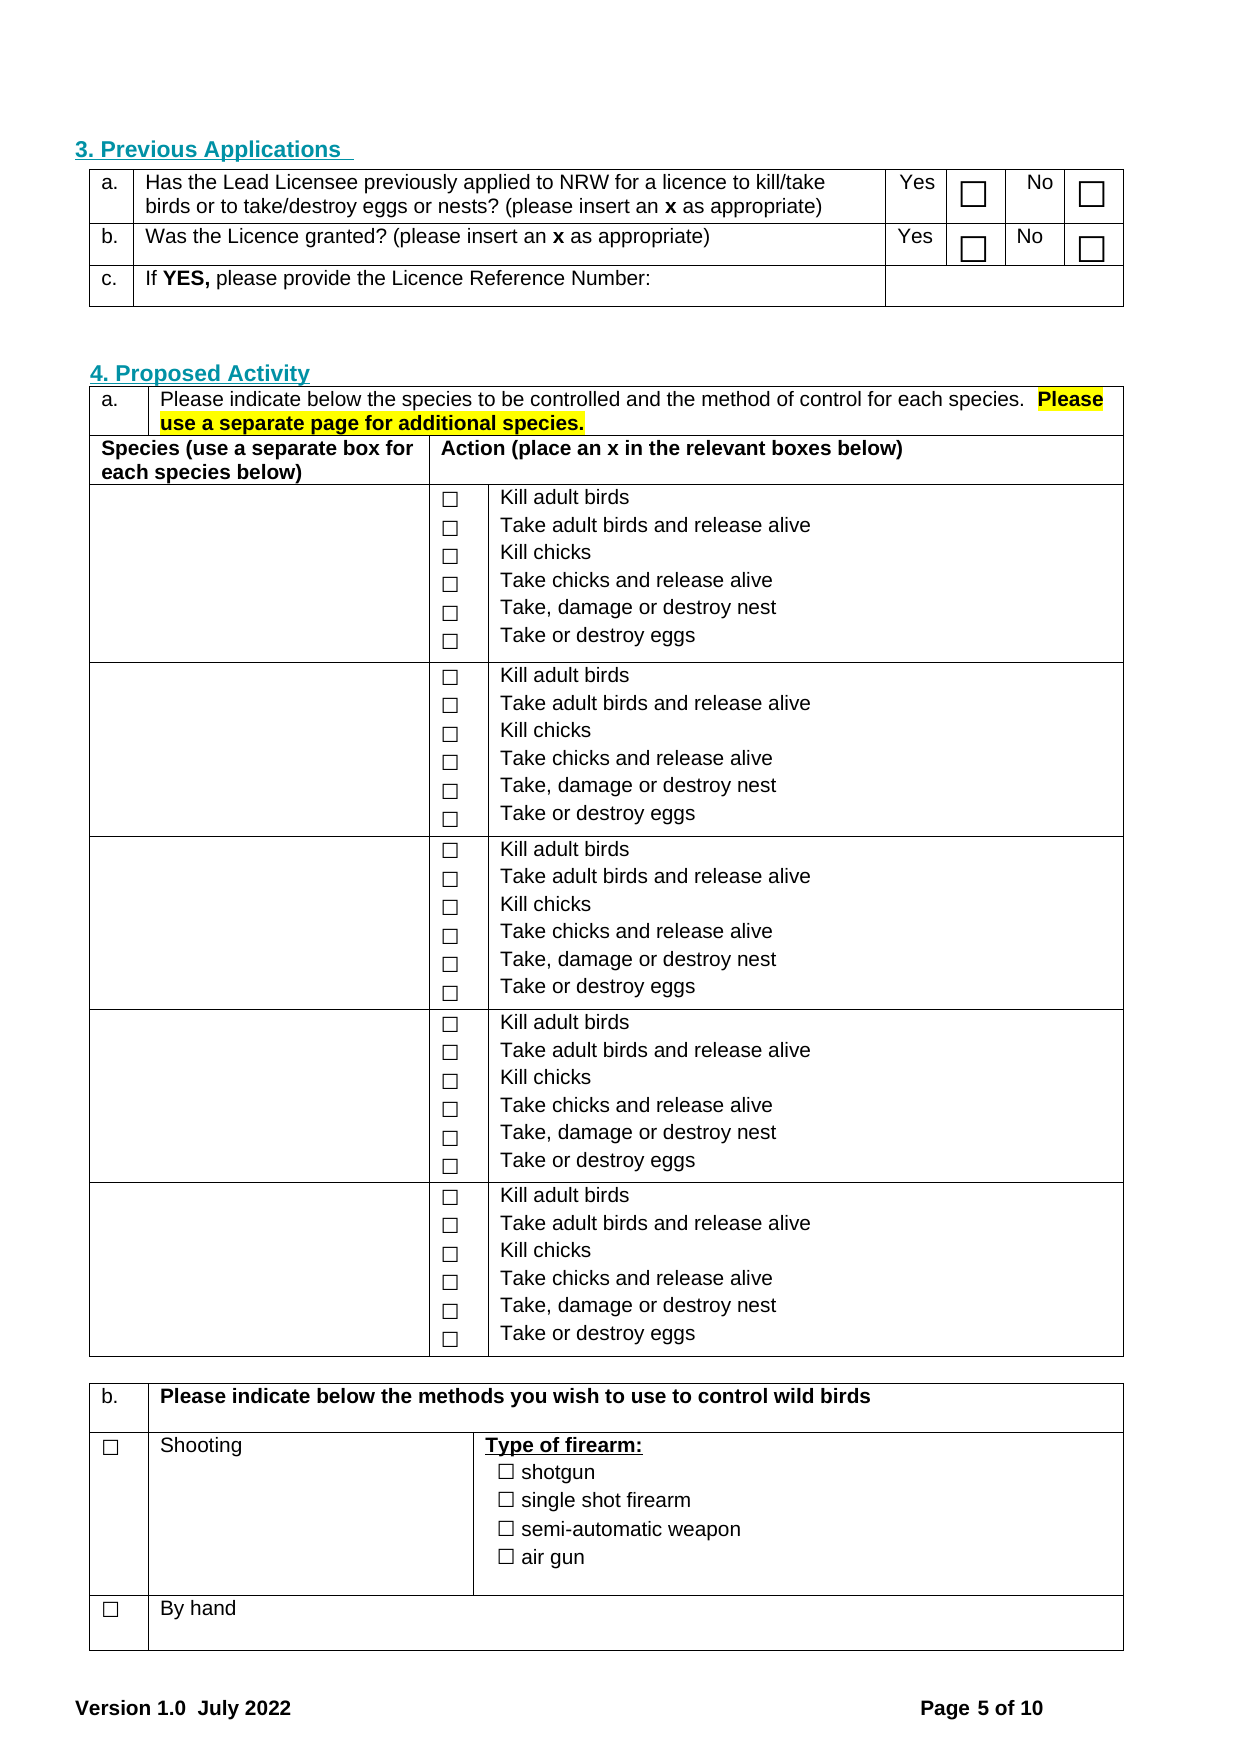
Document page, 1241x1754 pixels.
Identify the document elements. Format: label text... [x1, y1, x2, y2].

table_header Yes [886, 170, 946, 223]
text 4. Proposed Activity [90, 360, 1165, 386]
table_cell [430, 1183, 488, 1356]
table_cell Type of firearm: shotgun single shot firearm semi-automatic weapon air gun [474, 1433, 1123, 1594]
table_cell Action (place an x in the relevant boxes below) [430, 436, 1123, 484]
table_cell Kill adult birds Take adult birds and release alive Kill chicks Take chicks and release alive Take, damage or destroy nest Take or destroy eggs [489, 485, 1123, 662]
table_cell [430, 663, 488, 836]
table_cell Kill adult birds Take adult birds and release alive Kill chicks Take chicks and release alive Take, damage or destroy nest Take or destroy eggs [489, 1010, 1123, 1182]
table_cell [90, 837, 429, 1009]
table_cell b. [90, 224, 133, 265]
table_cell [90, 1433, 148, 1594]
table_cell No [1006, 224, 1064, 265]
table_header Please indicate below the methods you wish to use to control wild birds [149, 1384, 1123, 1432]
table_cell [430, 485, 488, 662]
table_cell [430, 837, 488, 1009]
table_cell Yes [886, 224, 946, 265]
subtitle 3. Previous Applications [75, 136, 1175, 163]
table_cell If YES, please provide the Licence Reference Number: [134, 266, 885, 306]
table_cell [430, 1010, 488, 1182]
table_cell c. [90, 266, 133, 306]
table_header No [1006, 170, 1064, 223]
table_cell Kill adult birds Take adult birds and release alive Kill chicks Take chicks and release alive Take, damage or destroy nest Take or destroy eggs [489, 1183, 1123, 1356]
table_header Please indicate below the species to be controlled and the method of control for each species. Please use a separate page for additional species. [149, 387, 1123, 435]
table_cell [90, 1183, 429, 1356]
table_cell [90, 663, 429, 836]
table_cell Shooting [149, 1433, 473, 1594]
table_cell [90, 1010, 429, 1182]
table_cell Kill adult birds Take adult birds and release alive Kill chicks Take chicks and release alive Take, damage or destroy nest Take or destroy eggs [489, 663, 1123, 836]
table_cell [90, 1596, 148, 1650]
table_cell [886, 266, 1123, 306]
table_cell [90, 485, 429, 662]
table_cell Was the Licence granted? (please insert an x as appropriate) [134, 224, 885, 265]
table_header a. [90, 387, 148, 435]
table_cell Species (use a separate box for each species below) [90, 436, 429, 484]
table_header Has the Lead Licensee previously applied to NRW for a licence to kill/take birds or to take/destroy eggs or nests? (please insert an x as appropriate) [134, 170, 885, 223]
table_header a. [90, 170, 133, 223]
table_cell Kill adult birds Take adult birds and release alive Kill chicks Take chicks and release alive Take, damage or destroy nest Take or destroy eggs [489, 837, 1123, 1009]
table_cell By hand [149, 1596, 1123, 1650]
table_header b. [90, 1384, 148, 1432]
